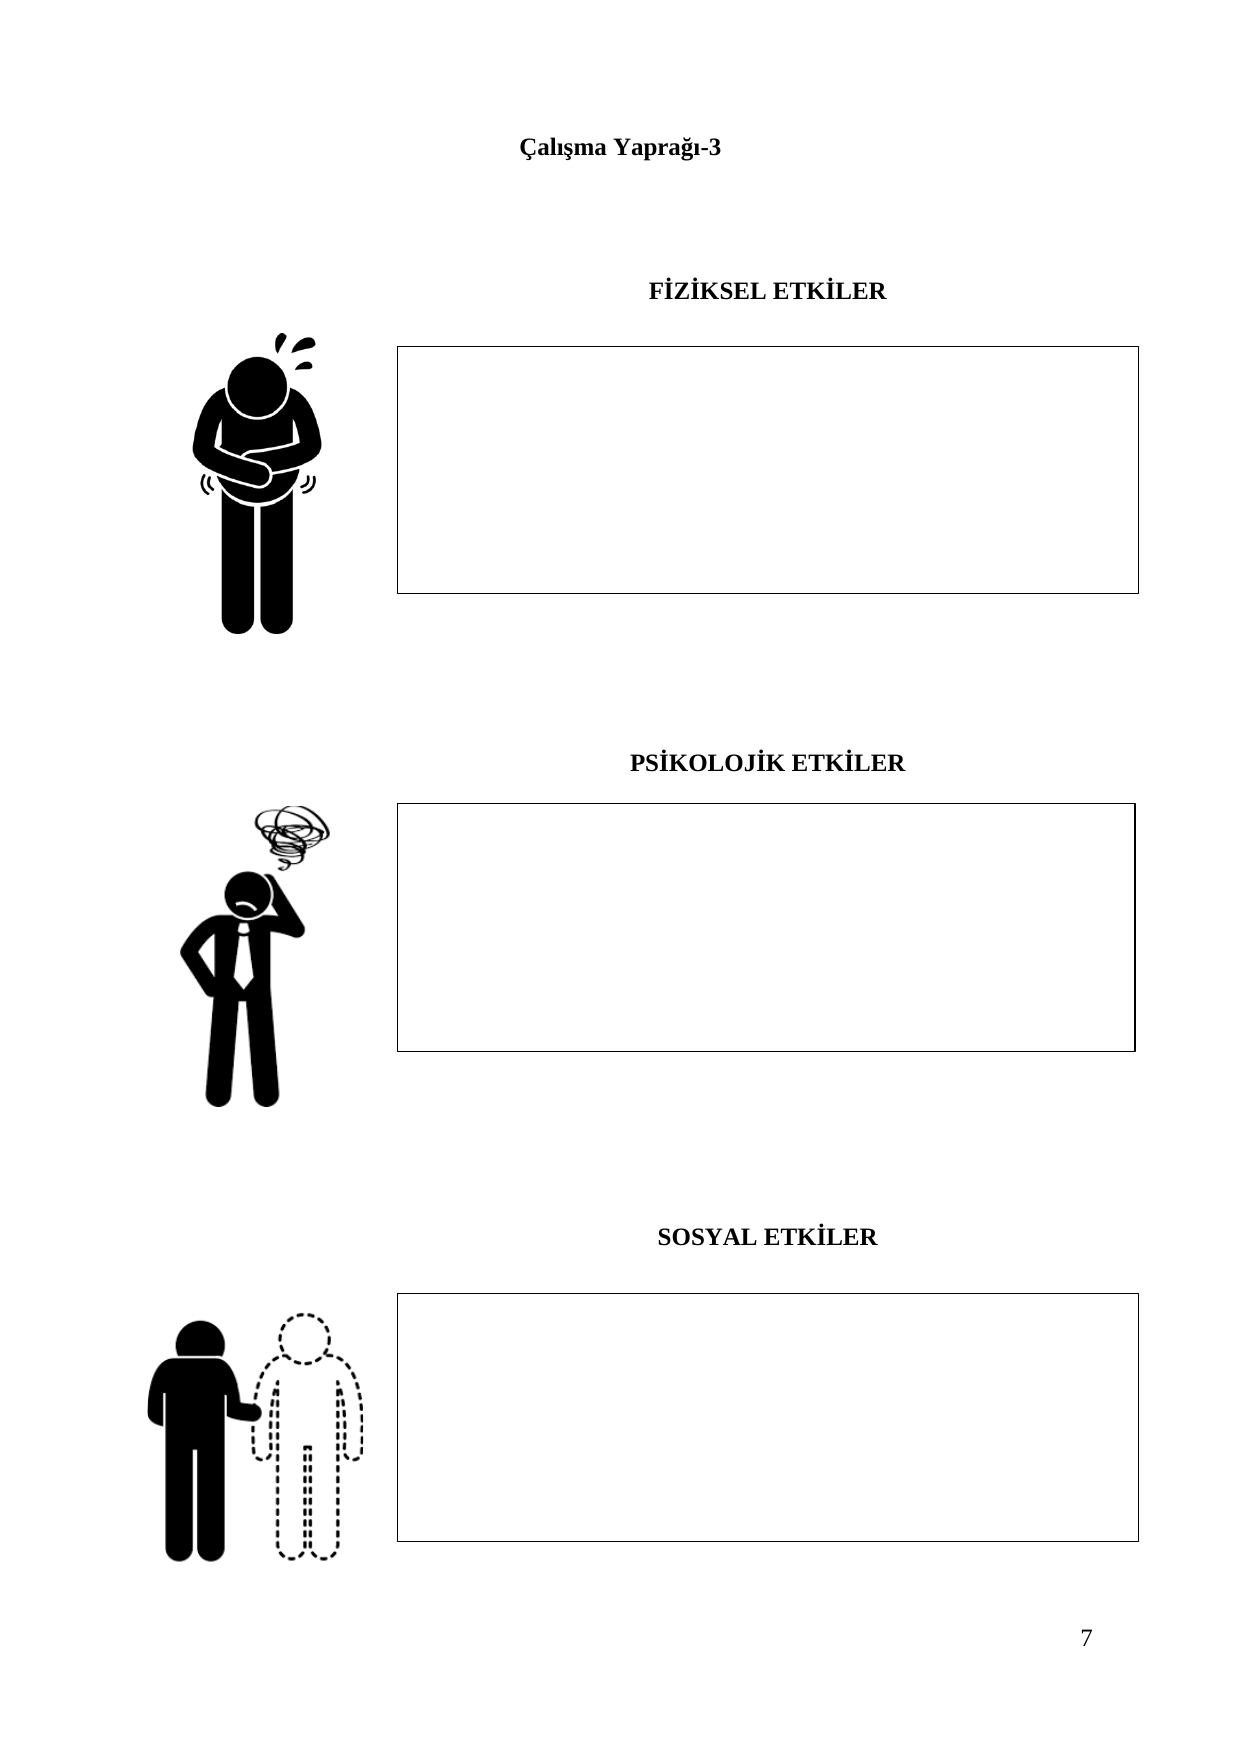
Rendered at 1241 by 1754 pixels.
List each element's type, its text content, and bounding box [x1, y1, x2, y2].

text PSİKOLOJİK ETKİLER [369, 748, 1093, 777]
picture [147, 806, 364, 1107]
picture [147, 333, 367, 634]
text SOSYAL ETKİLER [369, 1222, 1093, 1251]
text Çalışma Yaprağı-3 [148, 132, 1093, 161]
text FİZİKSEL ETKİLER [443, 276, 1093, 305]
picture [147, 1308, 364, 1568]
